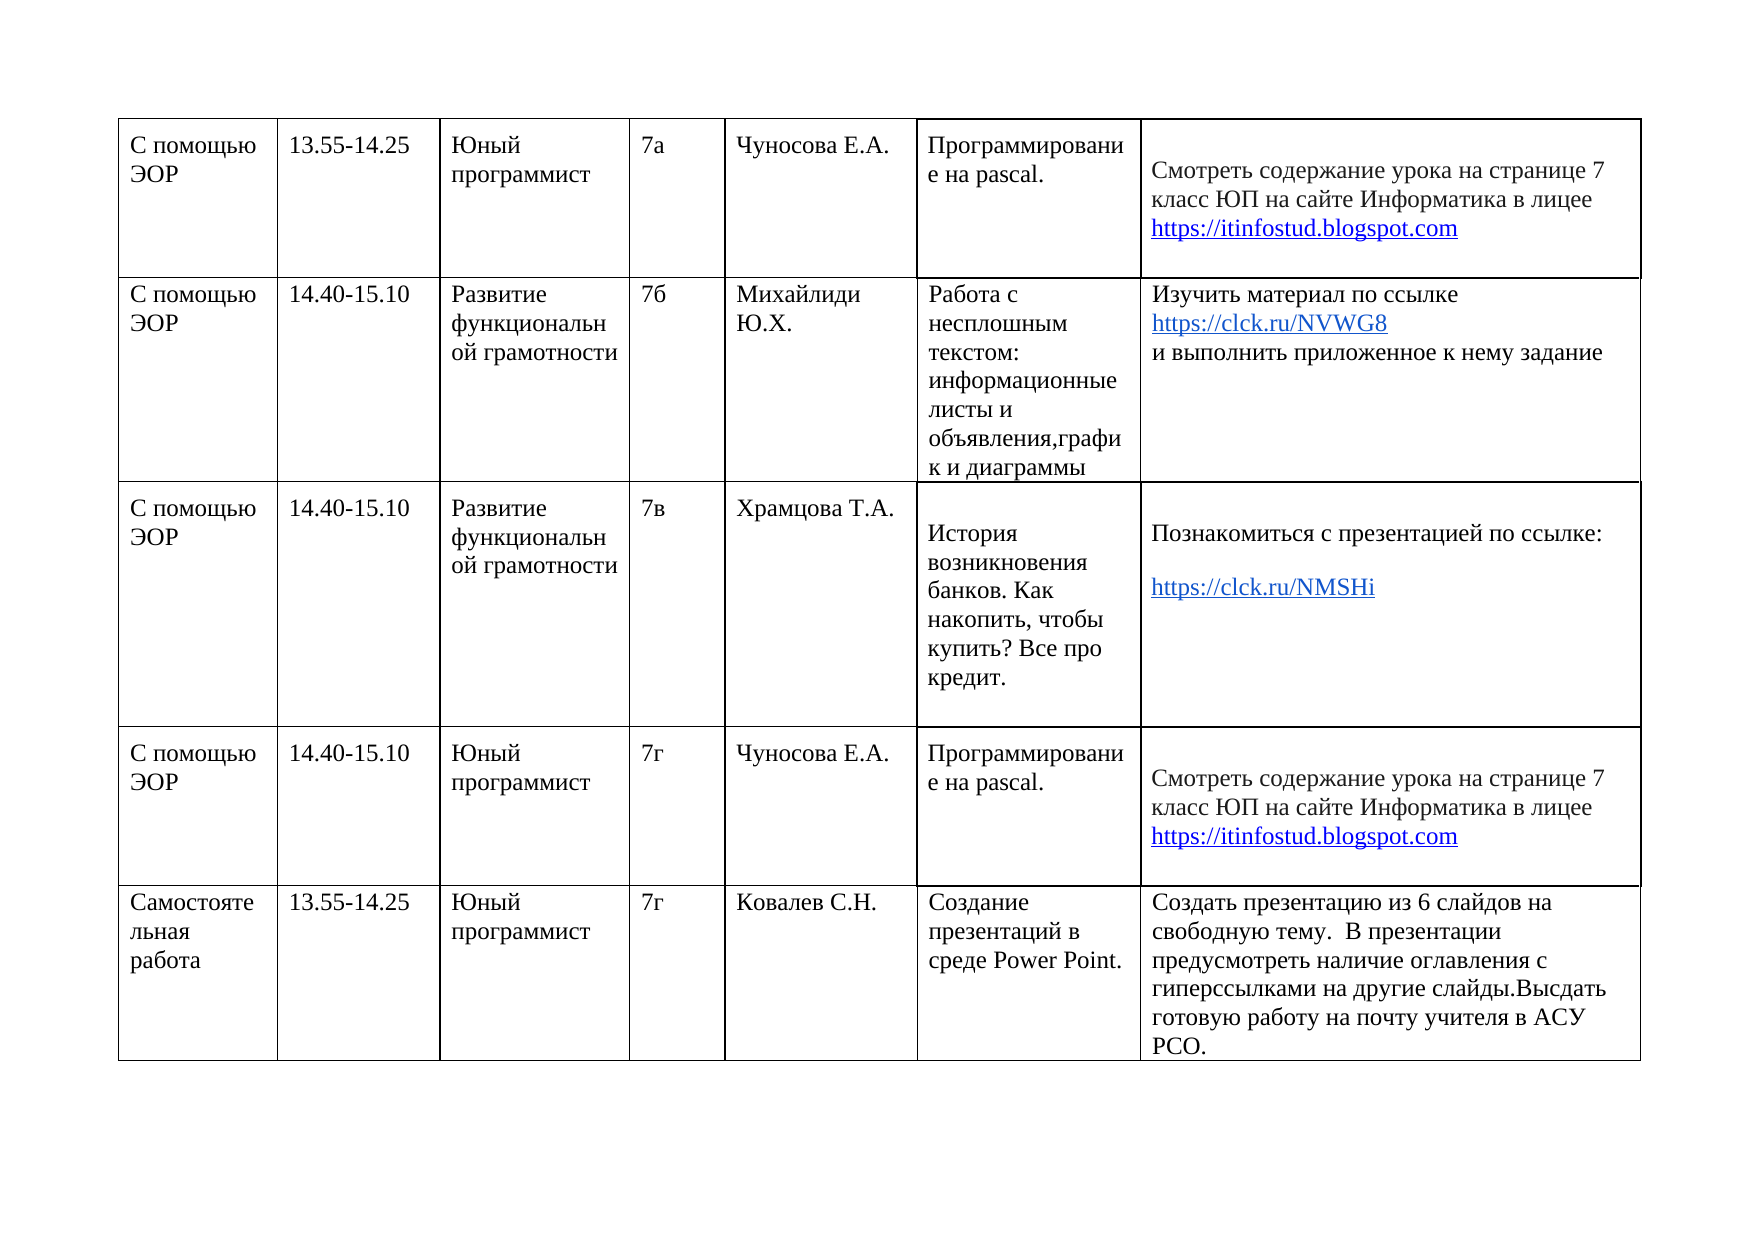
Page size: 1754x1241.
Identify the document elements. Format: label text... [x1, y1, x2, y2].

table_cell Храмцова Т.А. [726, 482, 916, 726]
table_cell Чуносова Е.А. [726, 119, 916, 277]
table_cell 14.40-15.10 [278, 482, 439, 726]
table_cell 7г [630, 727, 724, 885]
table_cell Юный программист [441, 886, 629, 1060]
table_cell 7б [630, 278, 724, 481]
table_cell Юный программист [441, 119, 629, 277]
table_cell Создание презентаций в среде Power Point. [918, 887, 1140, 1060]
table_cell 14.40-15.10 [278, 727, 439, 885]
table_cell Ковалев С.Н. [726, 886, 917, 1060]
table_cell Создать презентацию из 6 слайдов на свободную тему. В презентации предусмотреть наличие оглавления с гиперссылками на другие слайды.Высдать готовую работу на почту учителя в АСУ РСО. [1141, 885, 1640, 1060]
table_cell Самостоятельная работа [119, 886, 277, 1060]
table_cell Программирование на pascal. [918, 728, 1140, 885]
table_cell 13.55-14.25 [278, 886, 439, 1060]
table_cell Михайлиди Ю.Х. [726, 278, 917, 481]
table_cell Программирование на pascal. [918, 120, 1140, 277]
table_cell История возникновения банков. Как накопить, чтобы купить? Все про кредит. [918, 483, 1140, 726]
table_cell С помощью ЭОР [119, 482, 277, 726]
table_cell 7в [630, 482, 724, 726]
table_cell Изучить материал по ссылке https://clck.ru/NVWG8 и выполнить приложенное к нему задание [1141, 277, 1640, 481]
table_cell Познакомиться с презентацией по ссылке: https://clck.ru/NMSHi [1142, 481, 1640, 726]
table_cell 13.55-14.25 [278, 119, 439, 277]
table_cell Юный программист [441, 727, 629, 885]
table_cell 7г [630, 886, 724, 1060]
table_cell Работа с несплошным текстом: информационные листы и объявления,график и диаграммы [918, 279, 1140, 481]
table_cell Развитие функциональной грамотности [441, 482, 629, 726]
table_cell С помощью ЭОР [119, 278, 277, 481]
table_cell Cмотреть содержание урока на странице 7 класс ЮП на сайте Информатика в лицее https://itinfostud.blogspot.com [1142, 728, 1640, 885]
table_cell 7а [630, 119, 724, 277]
table_cell 14.40-15.10 [278, 278, 439, 481]
table_cell C помощью ЭОР [119, 727, 277, 885]
table_cell Развитие функциональной грамотности [441, 278, 629, 481]
table_cell С помощью ЭОР [119, 119, 277, 277]
table_cell Чуносова Е.А. [726, 727, 916, 885]
table_cell Cмотреть содержание урока на странице 7 класс ЮП на сайте Информатика в лицее https://itinfostud.blogspot.com [1142, 120, 1640, 277]
